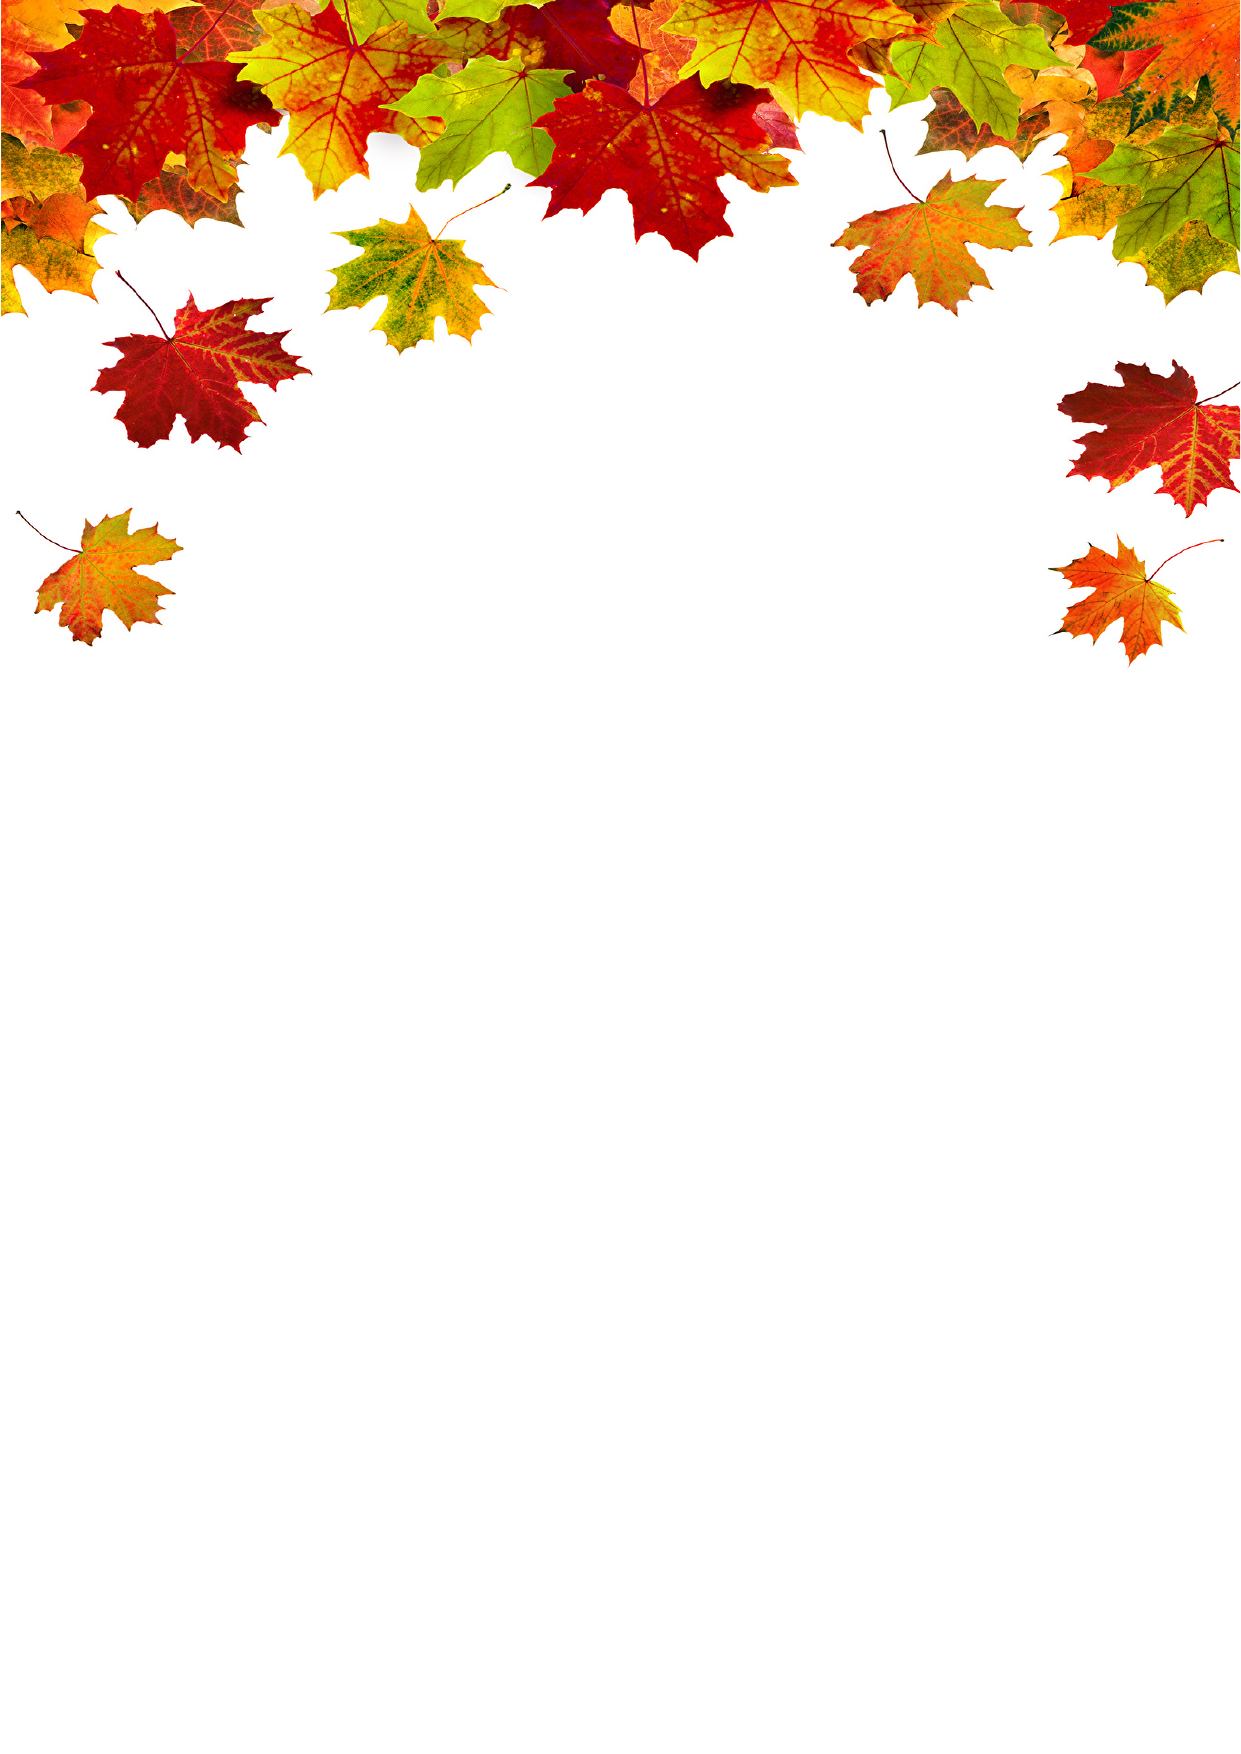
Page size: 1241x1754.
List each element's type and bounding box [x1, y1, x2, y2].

picture [1, 0, 1241, 797]
